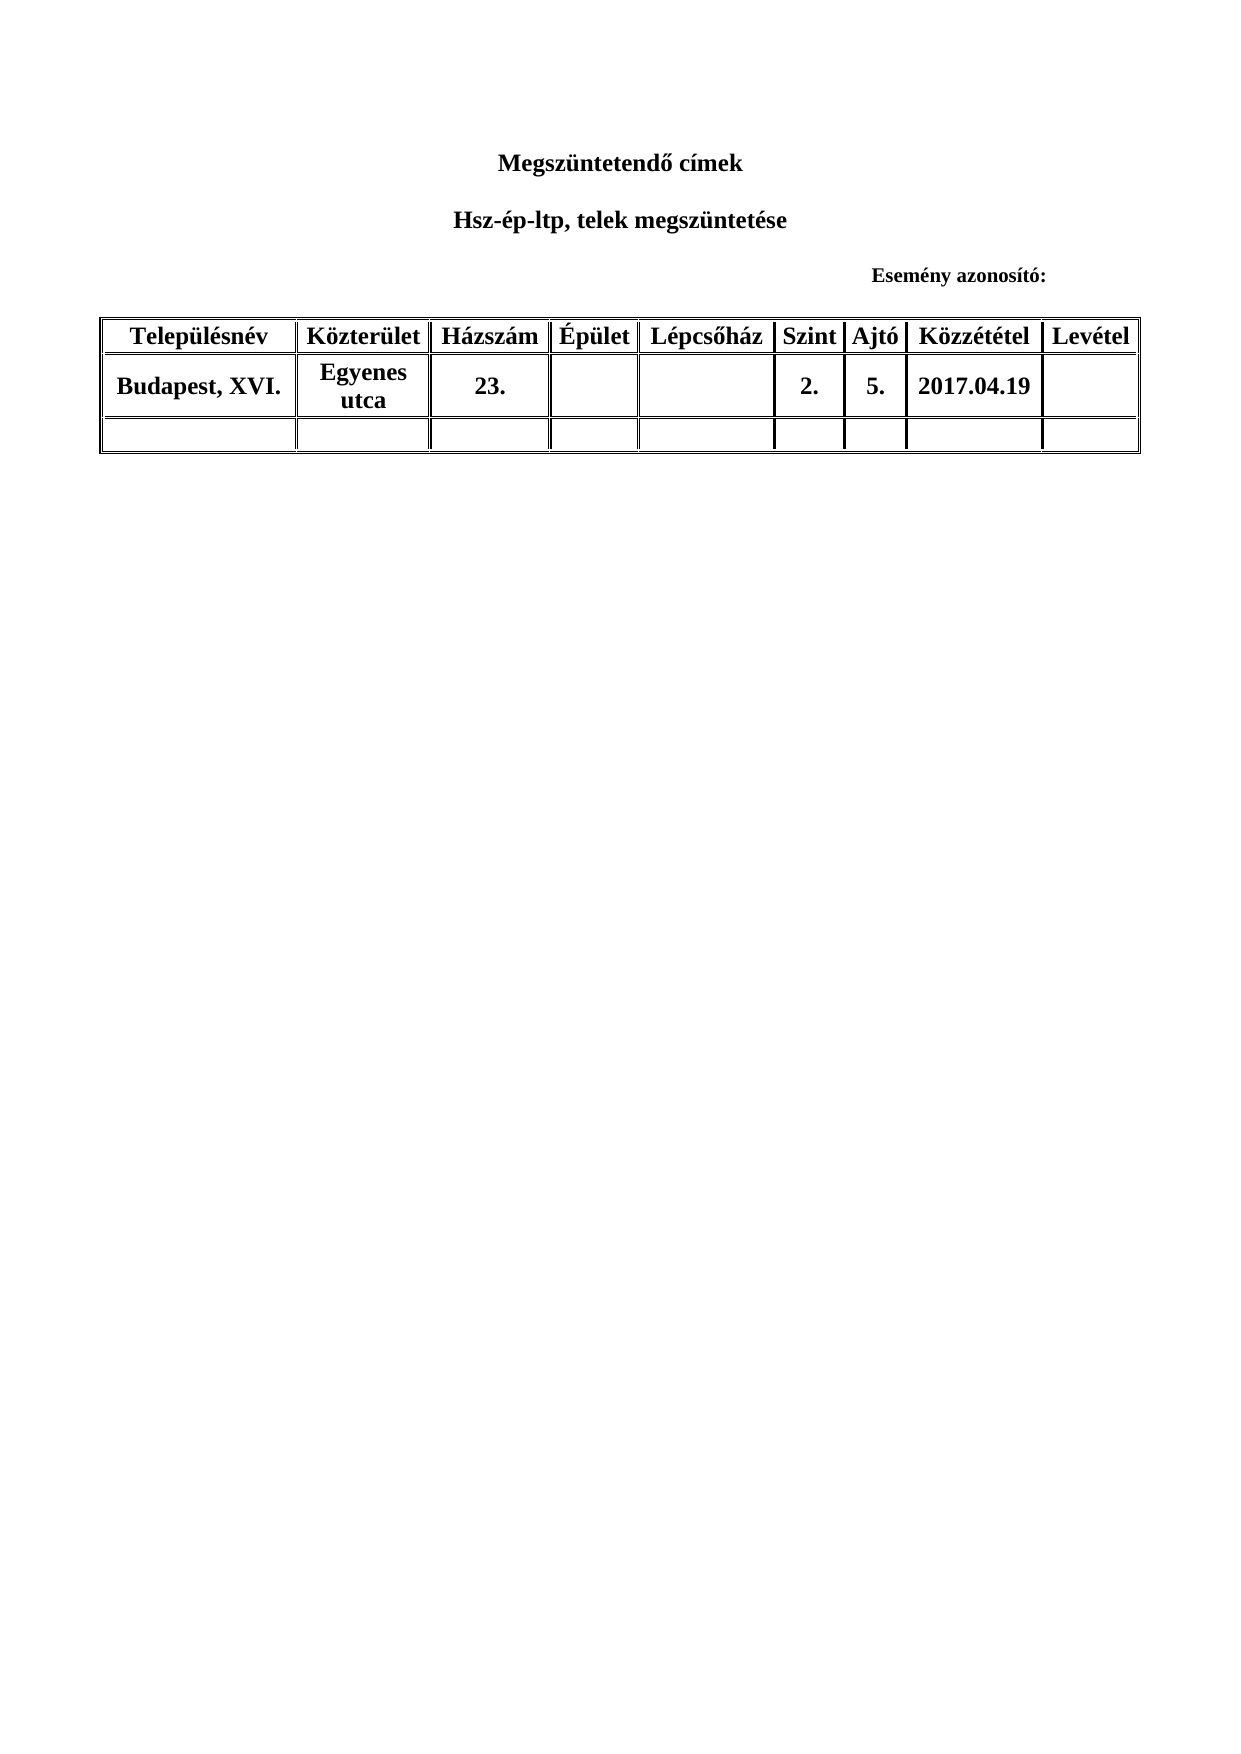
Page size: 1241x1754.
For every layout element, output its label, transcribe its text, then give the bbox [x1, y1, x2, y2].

table_header Épület [550, 320, 639, 352]
table_cell [430, 416, 550, 451]
table_cell 2017.04.19 [908, 355, 1041, 416]
table_header Közterület [296, 318, 430, 352]
table_cell [639, 419, 774, 451]
table_header Ajtó [844, 320, 906, 352]
table_cell [101, 416, 296, 451]
text Megszüntetendő címek [148, 148, 1093, 176]
table_header Szint [774, 320, 844, 352]
text Esemény azonosító: [148, 263, 1093, 287]
table_cell [774, 419, 844, 451]
table_cell Budapest, XVI. [101, 352, 296, 416]
table_cell [640, 355, 773, 416]
table_cell [550, 419, 639, 451]
table_cell Egyenes utca [298, 355, 428, 416]
text Hsz-ép-ltp, telek megszüntetése [148, 206, 1093, 234]
table_cell 5. [846, 355, 905, 416]
table_header Házszám [430, 318, 550, 352]
table_cell [296, 416, 430, 451]
table_cell 23. [432, 355, 548, 416]
table_header Lépcsőház [639, 320, 774, 352]
table_header Településnév [103, 320, 296, 352]
table_cell 2. [776, 355, 843, 416]
table_header Levétel [1042, 320, 1138, 352]
table_cell [552, 355, 637, 416]
table_cell [844, 419, 906, 451]
table_cell [906, 419, 1042, 451]
table_cell [1042, 352, 1139, 416]
table_cell [1042, 416, 1139, 451]
table_header Közzététel [906, 318, 1042, 352]
